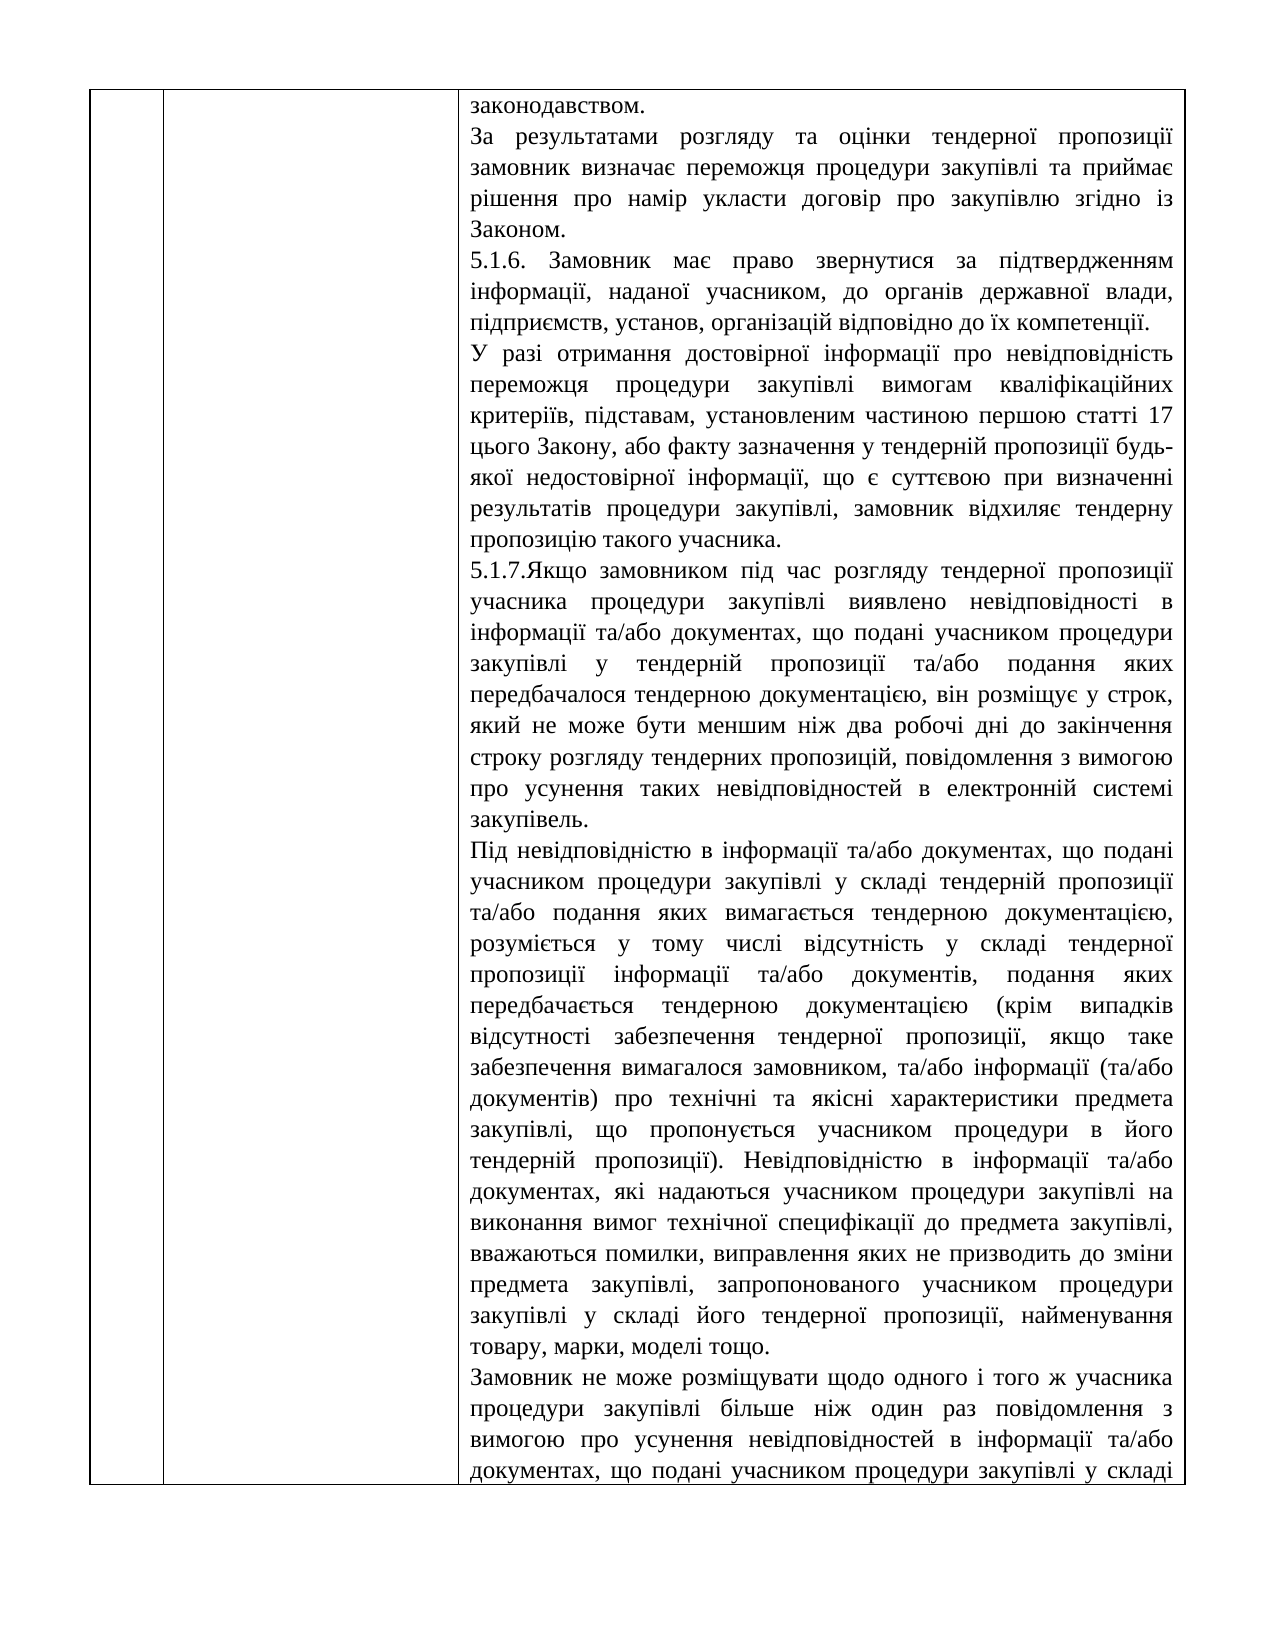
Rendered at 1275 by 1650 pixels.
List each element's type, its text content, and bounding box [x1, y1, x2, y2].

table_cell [459, 90, 1184, 1484]
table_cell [164, 90, 458, 1484]
table_cell 1 [91, 90, 163, 1484]
